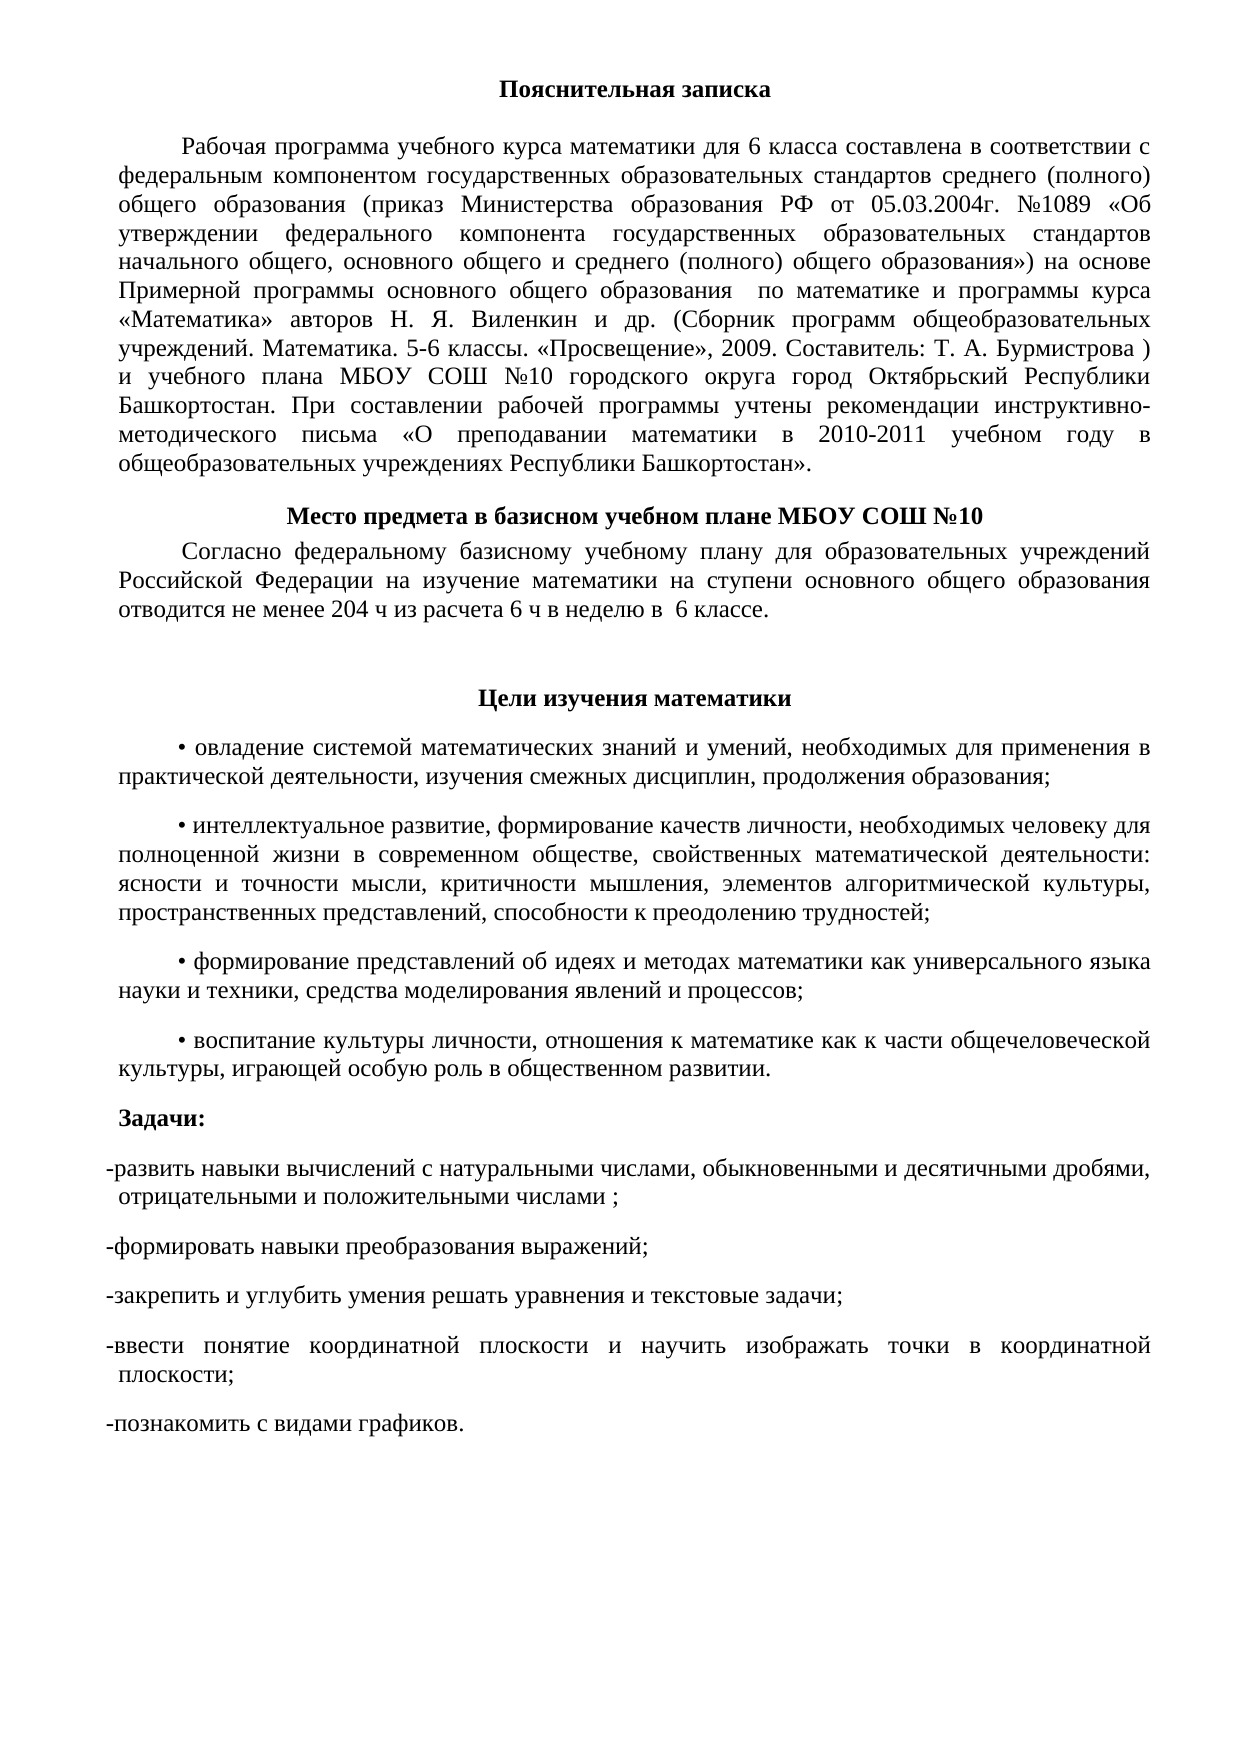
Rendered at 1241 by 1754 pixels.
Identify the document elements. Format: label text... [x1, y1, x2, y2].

text • формирование представлений об идеях и методах математики как универсального языка науки и техники, средства моделирования явлений и процессов; [118, 946, 1152, 1004]
text -познакомить с видами графиков. [106, 1408, 1152, 1437]
text • воспитание культуры личности, отношения к математике как к части общечеловеческой культуры, играющей особую роль в общественном развитии. [118, 1025, 1152, 1082]
text -закрепить и углубить умения решать уравнения и текстовые задачи; [106, 1281, 1152, 1309]
text • овладение системой математических знаний и умений, необходимых для применения в практической деятельности, изучения смежных дисциплин, продолжения образования; [118, 732, 1152, 790]
text Пояснительная записка [118, 74, 1152, 103]
text -развить навыки вычислений с натуральными числами, обыкновенными и десятичными дробями, отрицательными и положительными числами ; [106, 1153, 1152, 1210]
text Рабочая программа учебного курса математики для 6 класса составлена в соответствии с федеральным компонентом государственных образовательных стандартов среднего (полного) общего образования (приказ Министерства образования РФ от 05.03.2004г. №1089 «Об утверждении федерального компонента государственных образовательных стандартов начального общего, основного общего и среднего (полного) общего образования») на основе Примерной программы основного общего образования по математике и программы курса «Математика» авторов Н. Я. Виленкин и др. (Сборник программ общеобразовательных учреждений. Математика. 5-6 классы. «Просвещение», 2009. Составитель: Т. А. Бурмистрова ) и учебного плана МБОУ СОШ №10 городского округа город Октябрьский Республики Башкортостан. При составлении рабочей программы учтены рекомендации инструктивно-методического письма «О преподавании математики в 2010-2011 учебном году в общеобразовательных учреждениях Республики Башкортостан». [118, 131, 1152, 476]
text Задачи: [106, 1103, 1152, 1132]
text Согласно федеральному базисному учебному плану для образовательных учреждений Российской Федерации на изучение математики на ступени основного общего образования отводится не менее 204 ч из расчета 6 ч в неделю в 6 классе. [118, 536, 1152, 623]
text -ввести понятие координатной плоскости и научить изображать точки в координатной плоскости; [106, 1330, 1152, 1388]
text Цели изучения математики [118, 683, 1152, 711]
subtitle Место предмета в базисном учебном плане МБОУ СОШ №10 [118, 501, 1152, 530]
text -формировать навыки преобразования выражений; [106, 1231, 1152, 1260]
text • интеллектуальное развитие, формирование качеств личности, необходимых человеку для полноценной жизни в современном обществе, свойственных математической деятельности: ясности и точности мысли, критичности мышления, элементов алгоритмической культуры, пространственных представлений, способности к преодолению трудностей; [118, 811, 1152, 926]
